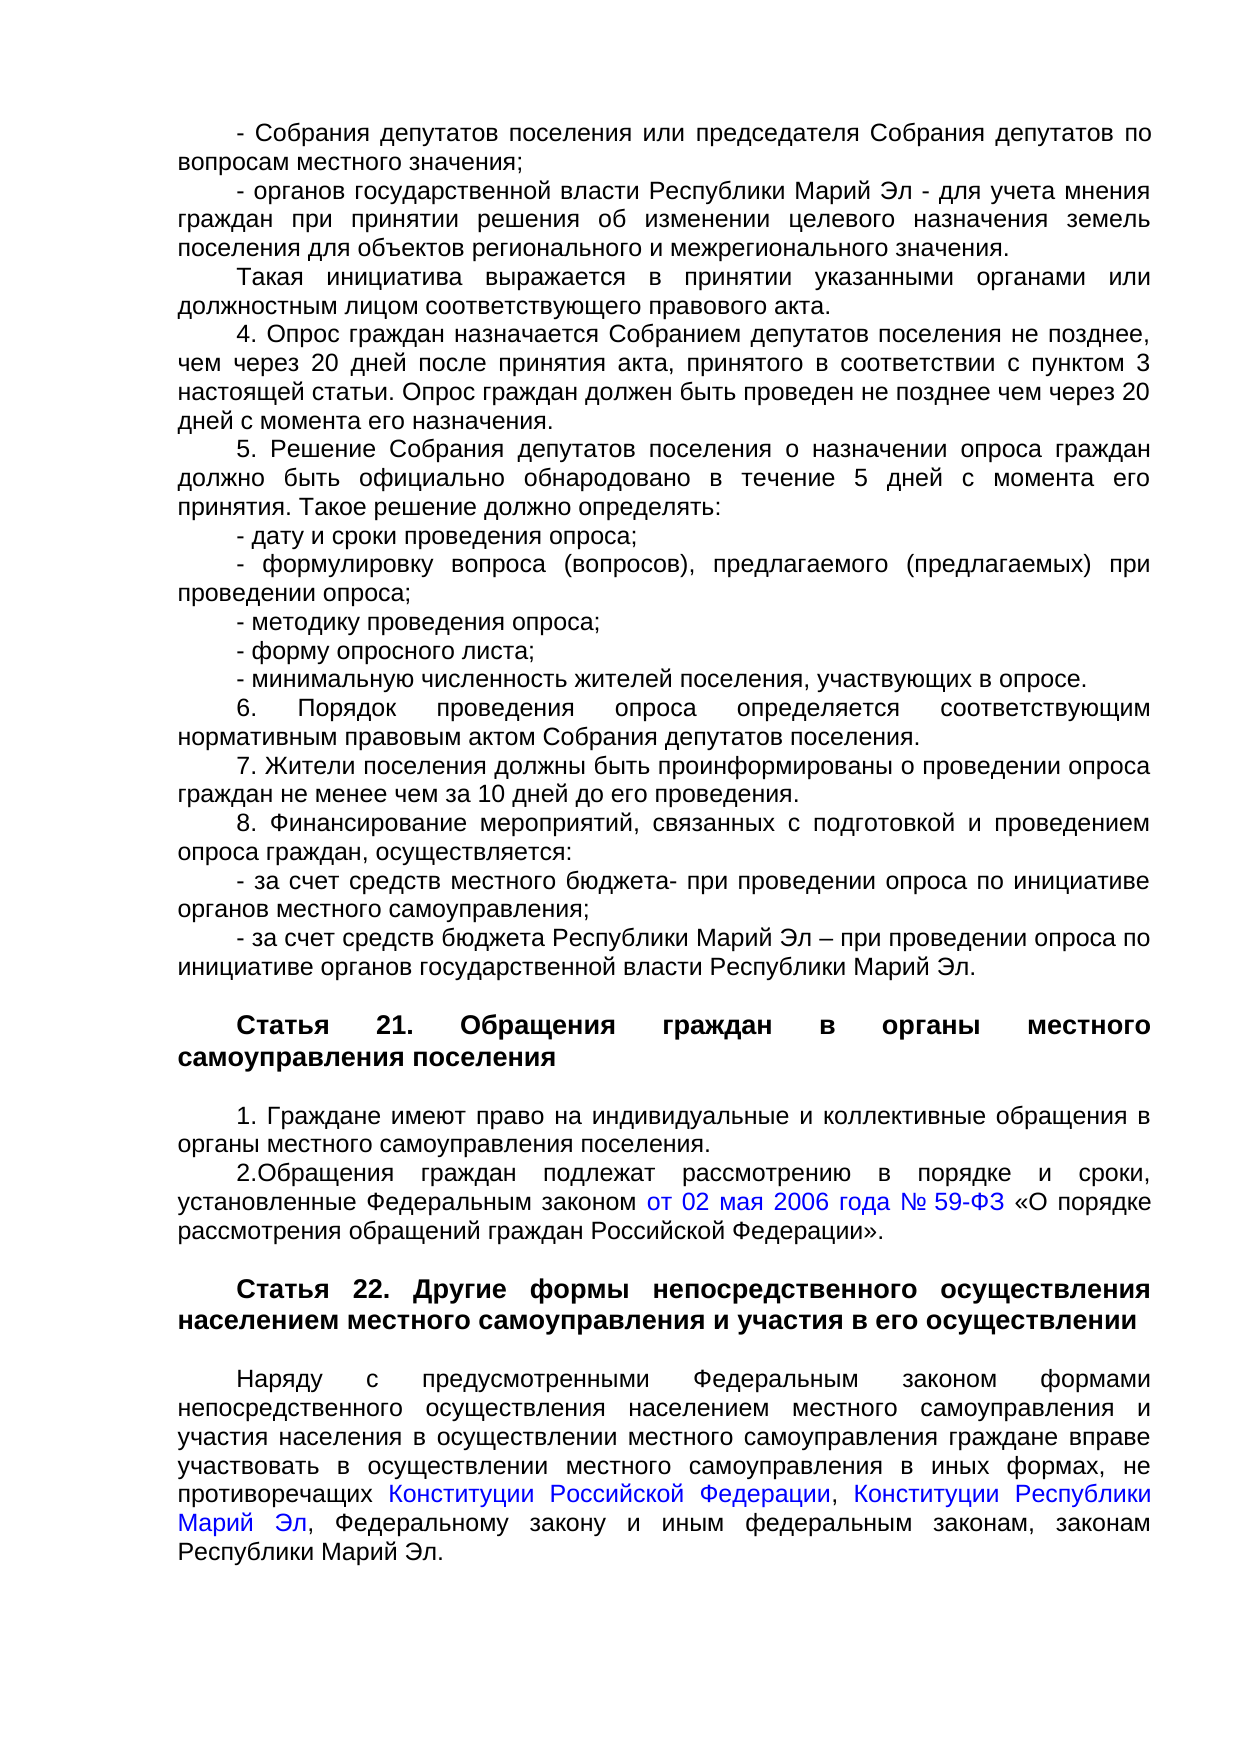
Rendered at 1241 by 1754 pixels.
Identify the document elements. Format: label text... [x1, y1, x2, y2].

text - дату и сроки проведения опроса; [177, 521, 1152, 549]
text 7. Жители поселения должны быть проинформированы о проведении опроса граждан не менее чем за 10 дней до его проведения. [177, 751, 1152, 808]
text Статья 21. Обращения граждан в органы местного самоуправления поселения [177, 1009, 1152, 1072]
text 4. Опрос граждан назначается Собранием депутатов поселения не позднее, чем через 20 дней после принятия акта, принятого в соответствии с пунктом 3 настоящей статьи. Опрос граждан должен быть проведен не позднее чем через 20 дней с момента его назначения. [177, 319, 1152, 434]
text - за счет средств бюджета Республики Марий Эл – при проведении опроса по инициативе органов государственной власти Республики Марий Эл. [177, 923, 1152, 981]
text 5. Решение Собрания депутатов поселения о назначении опроса граждан должно быть официально обнародовано в течение 5 дней с момента его принятия. Такое решение должно определять: [177, 434, 1152, 521]
text - Собрания депутатов поселения или председателя Собрания депутатов по вопросам местного значения; [177, 118, 1152, 176]
text 2.Обращения граждан подлежат рассмотрению в порядке и сроки, установленные Федеральным законом от 02 мая 2006 года № 59-ФЗ «О порядке рассмотрения обращений граждан Российской Федерации». [177, 1158, 1152, 1244]
text - минимальную численность жителей поселения, участвующих в опросе. [177, 664, 1152, 693]
text - форму опросного листа; [177, 636, 1152, 664]
text Статья 22. Другие формы непосредственного осуществления населением местного самоуправления и участия в его осуществлении [177, 1273, 1152, 1336]
text Наряду с предусмотренными Федеральным законом формами непосредственного осуществления населением местного самоуправления и участия населения в осуществлении местного самоуправления граждане вправе участвовать в осуществлении местного самоуправления в иных формах, не противоречащих Конституции Российской Федерации, Конституции Республики Марий Эл, Федеральному закону и иным федеральным законам, законам Республики Марий Эл. [177, 1364, 1152, 1566]
text - за счет средств местного бюджета- при проведении опроса по инициативе органов местного самоуправления; [177, 866, 1152, 923]
text Такая инициатива выражается в принятии указанными органами или должностным лицом соответствующего правового акта. [177, 262, 1152, 319]
text - методику проведения опроса; [177, 607, 1152, 636]
text - формулировку вопроса (вопросов), предлагаемого (предлагаемых) при проведении опроса; [177, 549, 1152, 607]
text 1. Граждане имеют право на индивидуальные и коллективные обращения в органы местного самоуправления поселения. [177, 1101, 1152, 1158]
text 6. Порядок проведения опроса определяется соответствующим нормативным правовым актом Собрания депутатов поселения. [177, 693, 1152, 751]
text 8. Финансирование мероприятий, связанных с подготовкой и проведением опроса граждан, осуществляется: [177, 808, 1152, 866]
text - органов государственной власти Республики Марий Эл - для учета мнения граждан при принятии решения об изменении целевого назначения земель поселения для объектов регионального и межрегионального значения. [177, 176, 1152, 262]
